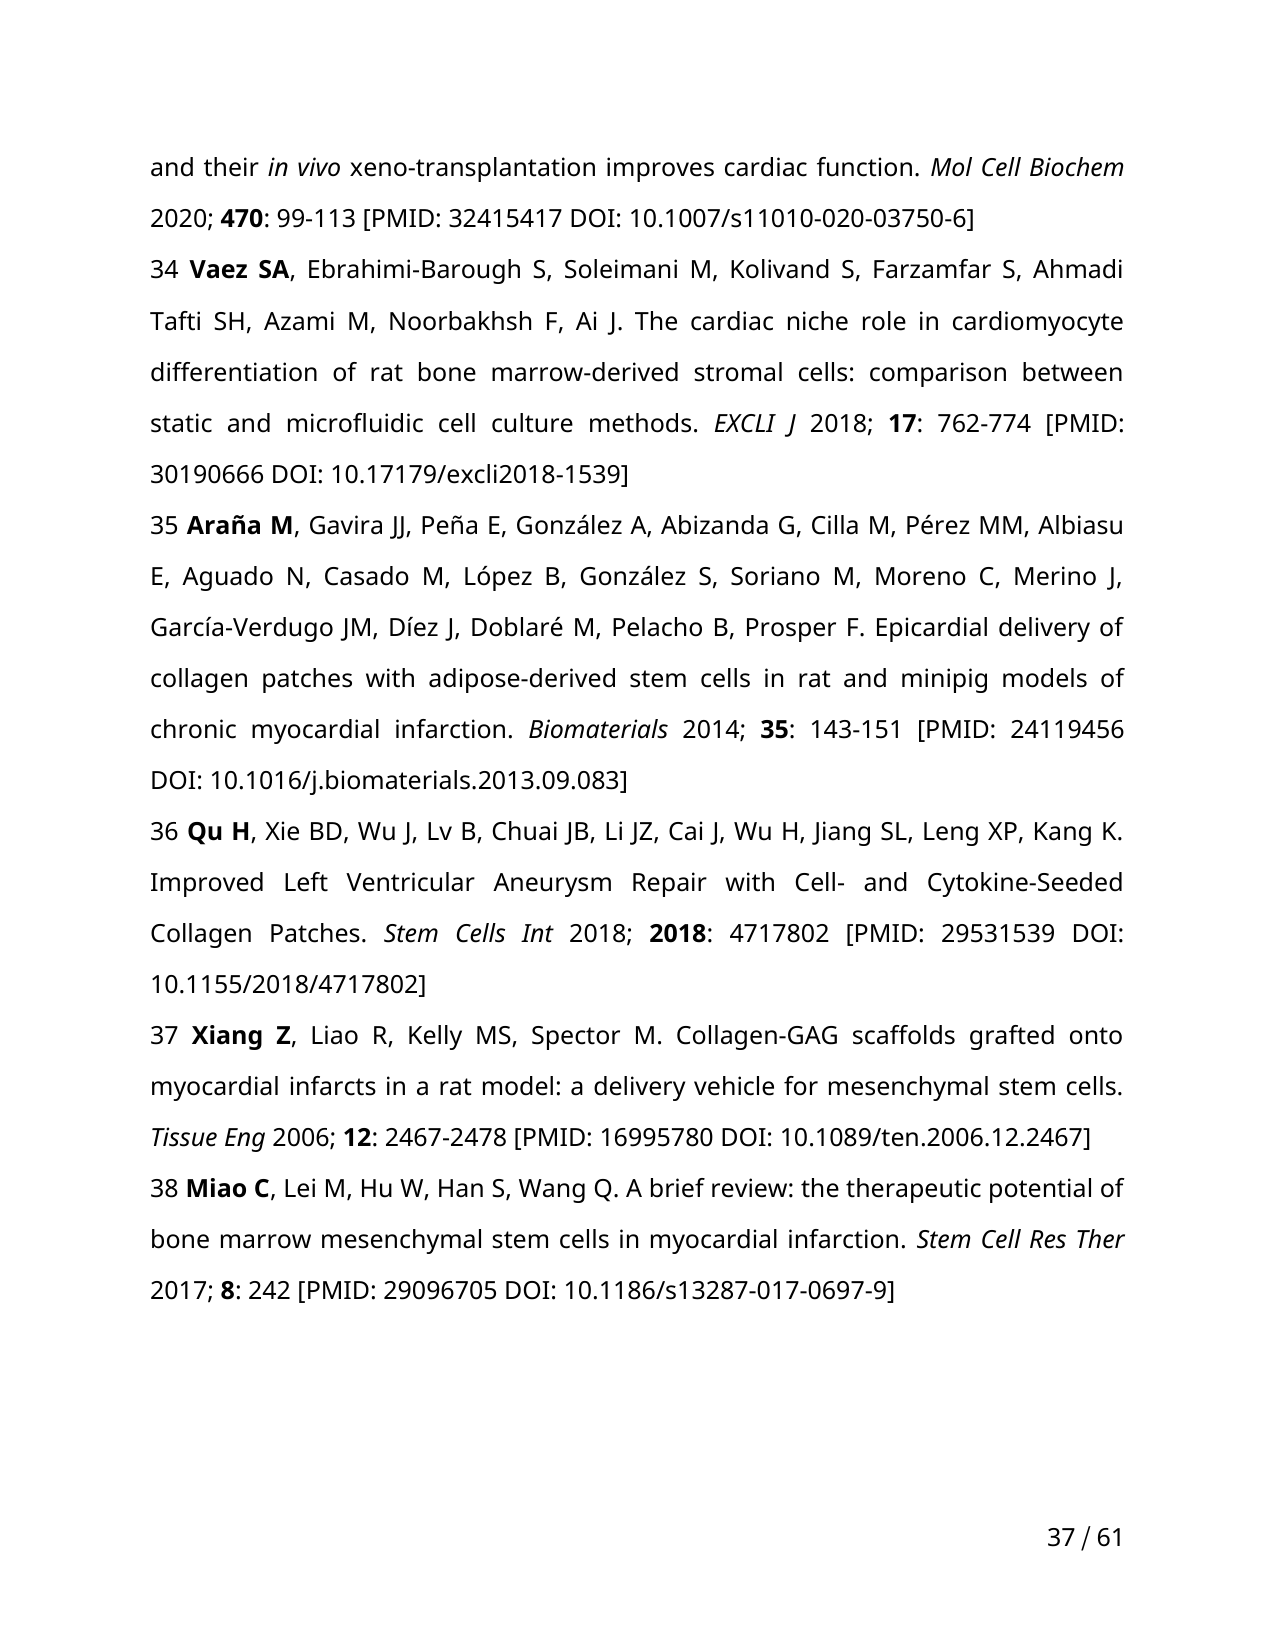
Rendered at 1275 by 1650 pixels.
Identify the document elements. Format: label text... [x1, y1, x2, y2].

text 38 Miao C, Lei M, Hu W, Han S, Wang Q. A brief review: the therapeutic potential of bone marrow mesenchymal stem cells in myocardial infarction. Stem Cell Res Ther 2017; 8: 242 [PMID: 29096705 DOI: 10.1186/s13287-017-0697-9] [150, 1171, 1125, 1307]
text 35 Araña M, Gavira JJ, Peña E, González A, Abizanda G, Cilla M, Pérez MM, Albiasu E, Aguado N, Casado M, López B, González S, Soriano M, Moreno C, Merino J, García-Verdugo JM, Díez J, Doblaré M, Pelacho B, Prosper F. Epicardial delivery of collagen patches with adipose-derived stem cells in rat and minipig models of chronic myocardial infarction. Biomaterials 2014; 35: 143-151 [PMID: 24119456 DOI: 10.1016/j.biomaterials.2013.09.083] [150, 507, 1125, 797]
text 37 Xiang Z, Liao R, Kelly MS, Spector M. Collagen-GAG scaffolds grafted onto myocardial infarcts in a rat model: a delivery vehicle for mesenchymal stem cells. Tissue Eng 2006; 12: 2467-2478 [PMID: 16995780 DOI: 10.1089/ten.2006.12.2467] [150, 1018, 1125, 1154]
text 34 Vaez SA, Ebrahimi-Barough S, Soleimani M, Kolivand S, Farzamfar S, Ahmadi Tafti SH, Azami M, Noorbakhsh F, Ai J. The cardiac niche role in cardiomyocyte differentiation of rat bone marrow-derived stromal cells: comparison between static and microfluidic cell culture methods. EXCLI J 2018; 17: 762-774 [PMID: 30190666 DOI: 10.17179/excli2018-1539] [150, 252, 1125, 490]
text 36 Qu H, Xie BD, Wu J, Lv B, Chuai JB, Li JZ, Cai J, Wu H, Jiang SL, Leng XP, Kang K. Improved Left Ventricular Aneurysm Repair with Cell- and Cytokine-Seeded Collagen Patches. Stem Cells Int 2018; 2018: 4717802 [PMID: 29531539 DOI: 10.1155/2018/4717802] [150, 813, 1125, 1001]
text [150, 150, 1125, 235]
